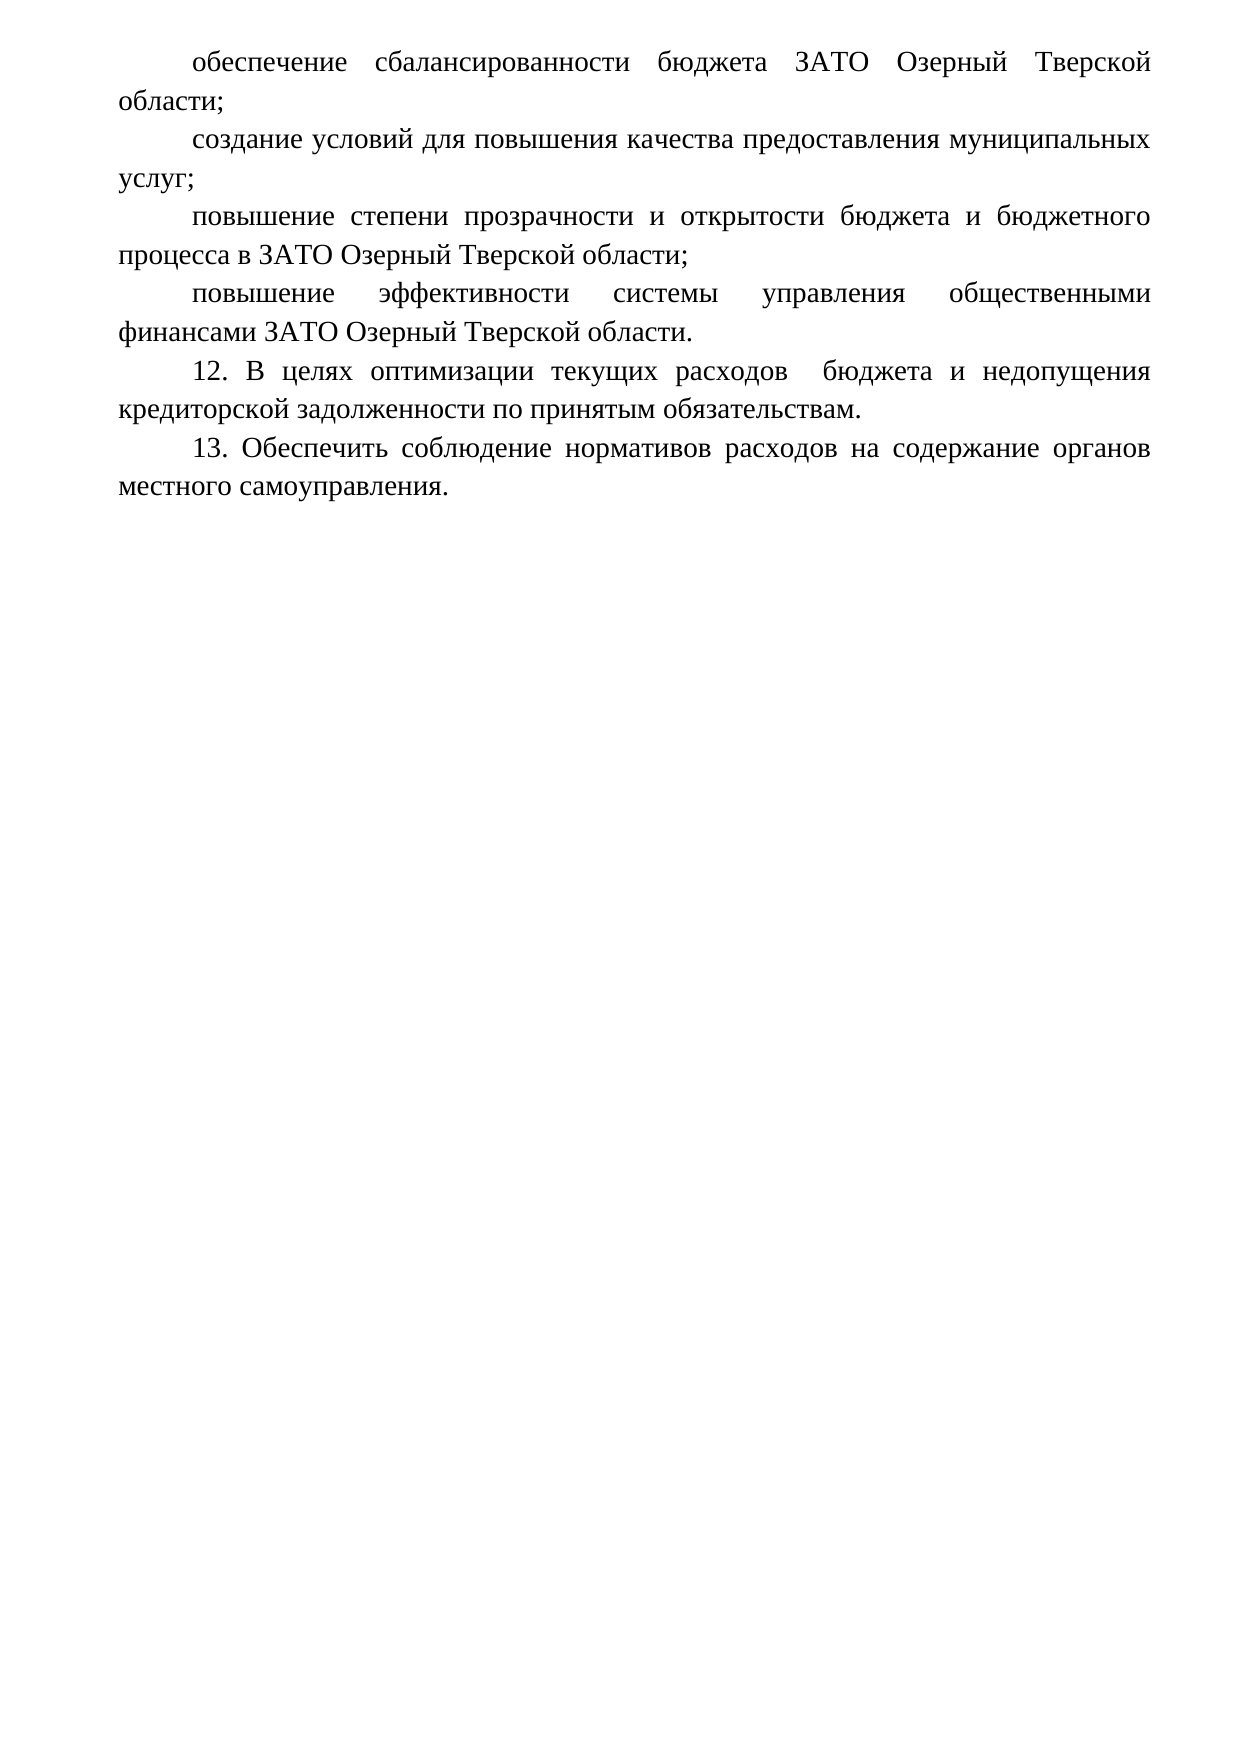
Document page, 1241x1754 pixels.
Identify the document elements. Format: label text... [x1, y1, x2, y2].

text 13. Обеспечить соблюдение нормативов расходов на содержание органов местного самоуправления. [118, 430, 1152, 502]
text создание условий для повышения качества предоставления муниципальных услуг; [118, 121, 1152, 193]
text обеспечение сбалансированности бюджета ЗАТО Озерный Тверской области; [118, 44, 1152, 116]
text повышение эффективности системы управления общественными финансами ЗАТО Озерный Тверской области. [118, 276, 1152, 348]
text повышение степени прозрачности и открытости бюджета и бюджетного процесса в ЗАТО Озерный Тверской области; [118, 198, 1152, 271]
text 12. В целях оптимизации текущих расходов бюджета и недопущения кредиторской задолженности по принятым обязательствам. [118, 353, 1152, 425]
